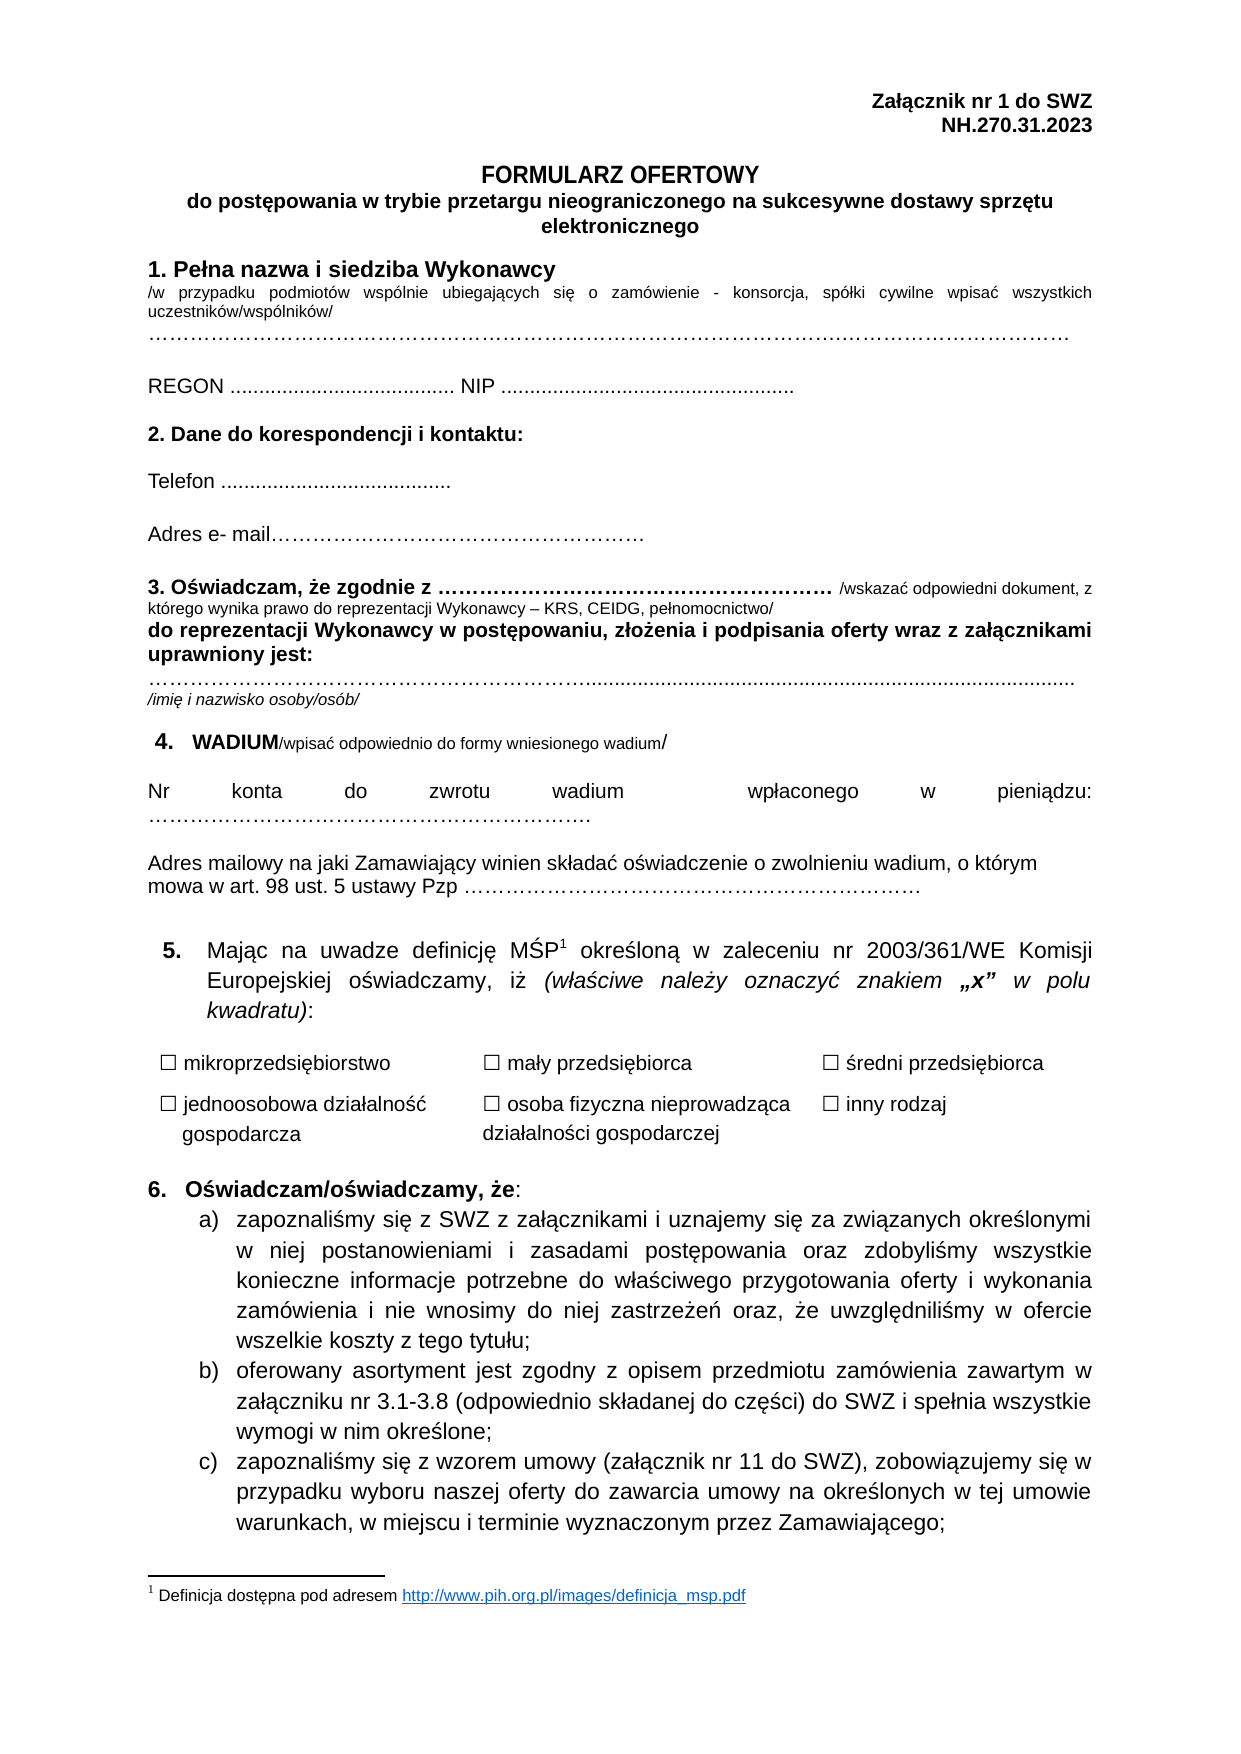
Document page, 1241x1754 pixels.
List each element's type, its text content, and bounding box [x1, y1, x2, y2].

text ……………………………………………………………………………………….…………………………… [148, 321, 1093, 345]
table_cell inny rodzaj [810, 1089, 1075, 1176]
text do reprezentacji Wykonawcy w postępowaniu, złożenia i podpisania oferty wraz z załącznikami uprawniony jest: [148, 618, 1093, 666]
text Załącznik nr 1 do SWZ [148, 89, 1093, 113]
text Adres e- mail……………………………………………… [148, 522, 1093, 546]
text /imię i nazwisko osoby/osób/ [148, 690, 1093, 709]
text ………………………………………………………..................................................................................... [148, 666, 1093, 690]
text 2. Dane do korespondencji i kontaktu: [148, 421, 1093, 445]
list oferowany asortyment jest zgodny z opisem przedmiotu zamówienia zawartym w załączniku nr 3.1-3.8 (odpowiednio składanej do części) do SWZ i spełnia wszystkie wymogi w nim określone; [199, 1357, 1093, 1444]
list WADIUM/wpisać odpowiednio do formy wniesionego wadium/ [154, 728, 1093, 754]
table_cell jednoosobowa działalność gospodarcza [148, 1089, 471, 1176]
table_cell osoba fizyczna nieprowadząca działalności gospodarczej [471, 1089, 810, 1176]
text Adres mailowy na jaki Zamawiający winien składać oświadczenie o zwolnieniu wadium, o którym mowa w art. 98 ust. 5 ustawy Pzp ………………………………………………………… [148, 850, 1093, 898]
text /w przypadku podmiotów wspólnie ubiegających się o zamówienie - konsorcja, spółki cywilne wpisać wszystkich uczestników/wspólników/ [148, 282, 1093, 321]
text Nr konta do zwrotu wadium wpłaconego w pieniądzu: ………………………………………………………. [148, 778, 1093, 826]
text NH.270.31.2023 [148, 113, 1093, 137]
list Mając na uwadze definicję MŚP określoną w zaleceniu nr 2003/361/WE Komisji Europejskiej oświadczamy, iż (właściwe należy oznaczyć znakiem „x” w polu kwadratu): [162, 937, 1093, 1023]
table_header mały przedsiębiorca [471, 1048, 810, 1089]
list zapoznaliśmy się z wzorem umowy (załącznik nr 11 do SWZ), zobowiązujemy się w przypadku wyboru naszej oferty do zawarcia umowy na określonych w tej umowie warunkach, w miejscu i terminie wyznaczonym przez Zamawiającego; [199, 1448, 1093, 1535]
text 3. Oświadczam, że zgodnie z ………………………………………………… /wskazać odpowiedni dokument, z którego wynika prawo do reprezentacji Wykonawcy – KRS, CEIDG, pełnomocnictwo/ [148, 575, 1093, 618]
text Telefon ........................................ [148, 469, 1093, 493]
text REGON ....................................... NIP ................................................... [148, 373, 1093, 397]
text FORMULARZ OFERTOWY [148, 161, 1093, 189]
list zapoznaliśmy się z SWZ z załącznikami i uznajemy się za związanych określonymi w niej postanowieniami i zasadami postępowania oraz zdobyliśmy wszystkie konieczne informacje potrzebne do właściwego przygotowania oferty i wykonania zamówienia i nie wnosimy do niej zastrzeżeń oraz, że uwzględniliśmy w ofercie wszelkie koszty z tego tytułu; [199, 1206, 1093, 1354]
table_header średni przedsiębiorca [810, 1048, 1075, 1089]
text do postępowania w trybie przetargu nieograniczonego na sukcesywne dostawy sprzętu elektronicznego [148, 189, 1093, 238]
list Oświadczam/oświadczamy, że: [148, 1176, 1093, 1203]
text 1. Pełna nazwa i siedziba Wykonawcy [148, 256, 1093, 282]
table_header mikroprzedsiębiorstwo [148, 1048, 471, 1089]
